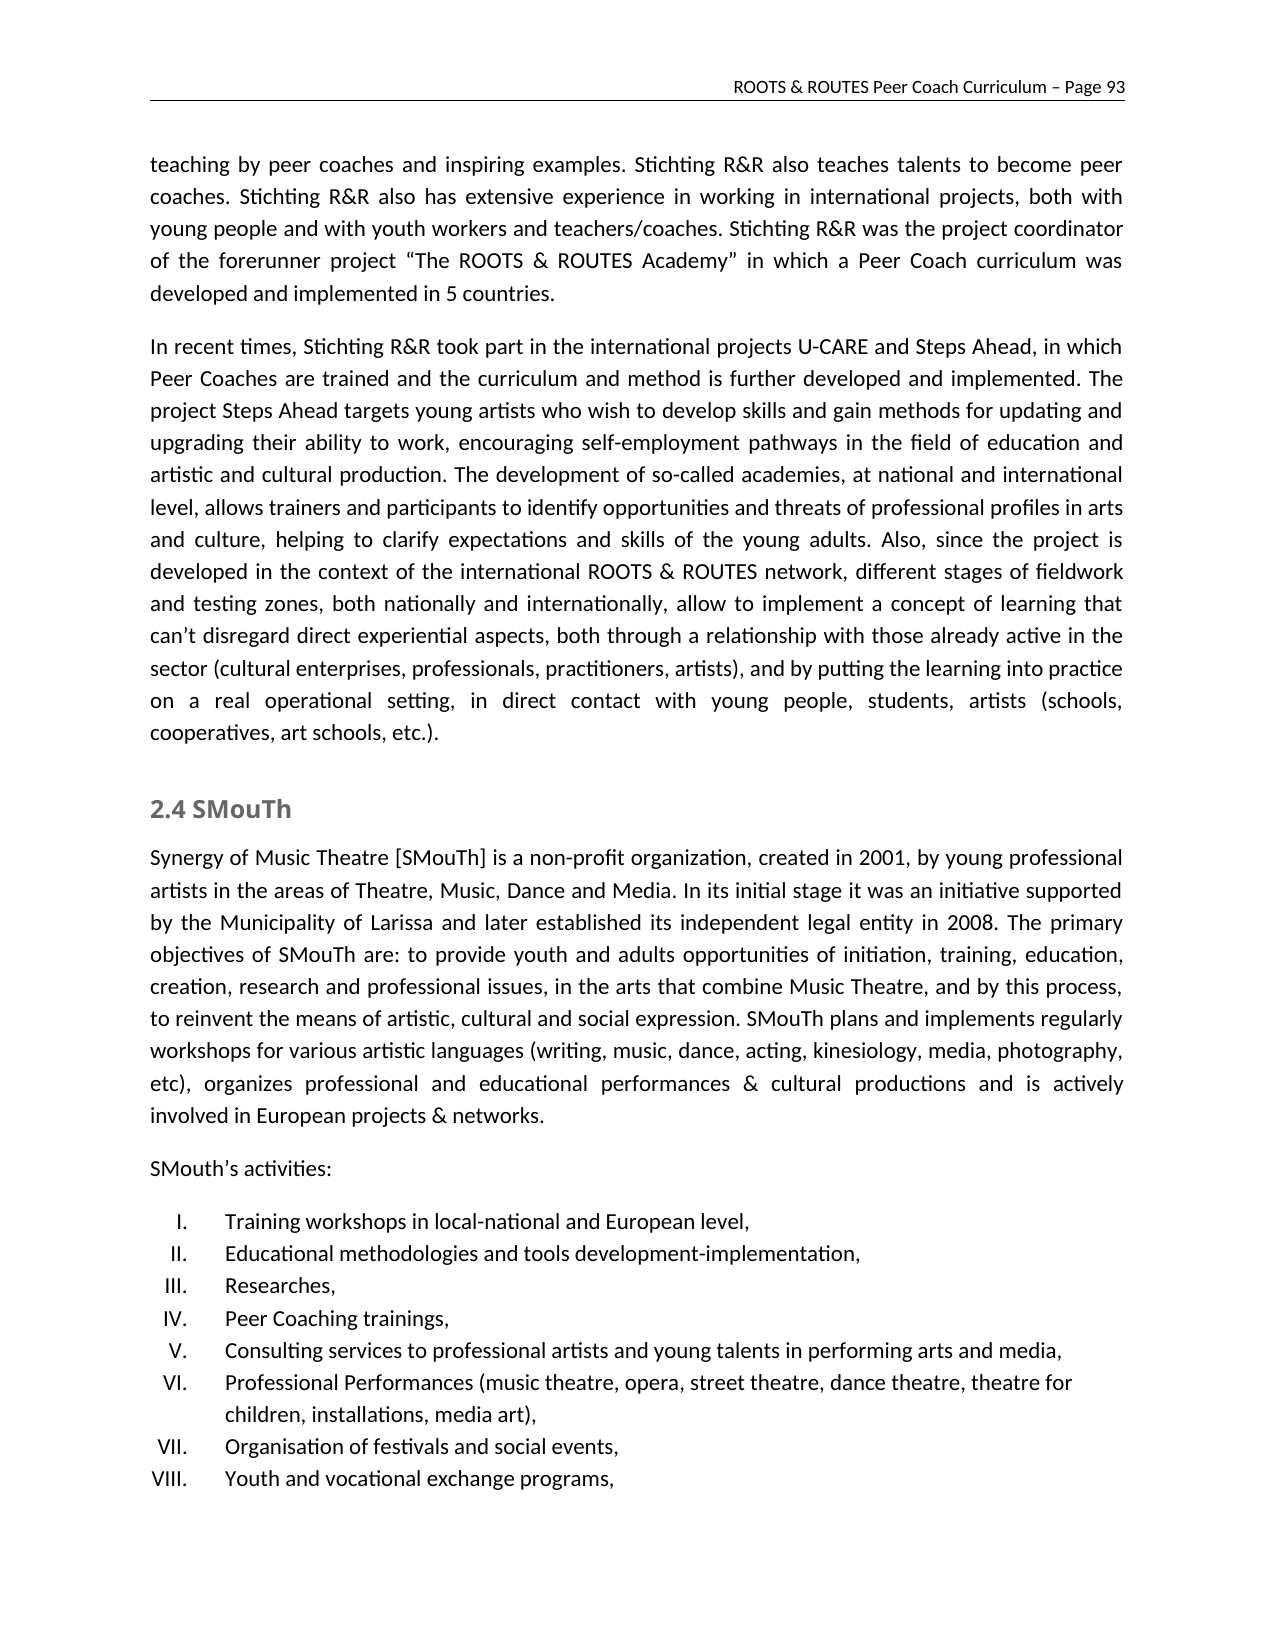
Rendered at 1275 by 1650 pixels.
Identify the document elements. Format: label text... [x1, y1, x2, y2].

list Educational methodologies and tools development-implementation, [187, 1239, 1125, 1267]
text SMouth’s activities: [150, 1154, 1125, 1182]
list Researches, [187, 1271, 1125, 1299]
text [150, 150, 1125, 307]
list Professional Performances (music theatre, opera, street theatre, dance theatre, theatre for children, installations, media art), [187, 1368, 1125, 1428]
text In recent times, Stichting R&R took part in the international projects U-CARE and Steps Ahead, in which Peer Coaches are trained and the curriculum and method is further developed and implemented. The project Steps Ahead targets young artists who wish to develop skills and gain methods for updating and upgrading their ability to work, encouraging self-employment pathways in the field of education and artistic and cultural production. The development of so-called academies, at national and international level, allows trainers and participants to identify opportunities and threats of professional profiles in arts and culture, helping to clarify expectations and skills of the young adults. Also, since the project is developed in the context of the international ROOTS & ROUTES network, different stages of fieldwork and testing zones, both nationally and internationally, allow to implement a concept of learning that can’t disregard direct experiential aspects, both through a relationship with those already active in the sector (cultural enterprises, professionals, practitioners, artists), and by putting the learning into practice on a real operational setting, in direct contact with young people, students, artists (schools, cooperatives, art schools, etc.). [150, 332, 1125, 746]
text Synergy of Music Theatre [SMouTh] is a non-profit organization, created in 2001, by young professional artists in the areas of Theatre, Music, Dance and Media. In its initial stage it was an initiative supported by the Municipality of Larissa and later established its independent legal entity in 2008. The primary objectives of SMouTh are: to provide youth and adults opportunities of initiation, training, education, creation, research and professional issues, in the arts that combine Music Theatre, and by this process, to reinvent the means of artistic, cultural and social expression. SMouTh plans and implements regularly workshops for various artistic languages (writing, music, dance, acting, kinesiology, media, photography, etc), organizes professional and educational performances & cultural productions and is actively involved in European projects & networks. [150, 843, 1125, 1129]
subtitle 2.4 SMouTh [150, 792, 1125, 826]
list Peer Coaching trainings, [187, 1304, 1125, 1332]
list Consulting services to professional artists and young talents in performing arts and media, [187, 1336, 1125, 1364]
list Training workshops in local-national and European level, [187, 1207, 1125, 1235]
list Organisation of festivals and social events, [187, 1432, 1125, 1460]
list Youth and vocational exchange programs, [187, 1464, 1125, 1493]
